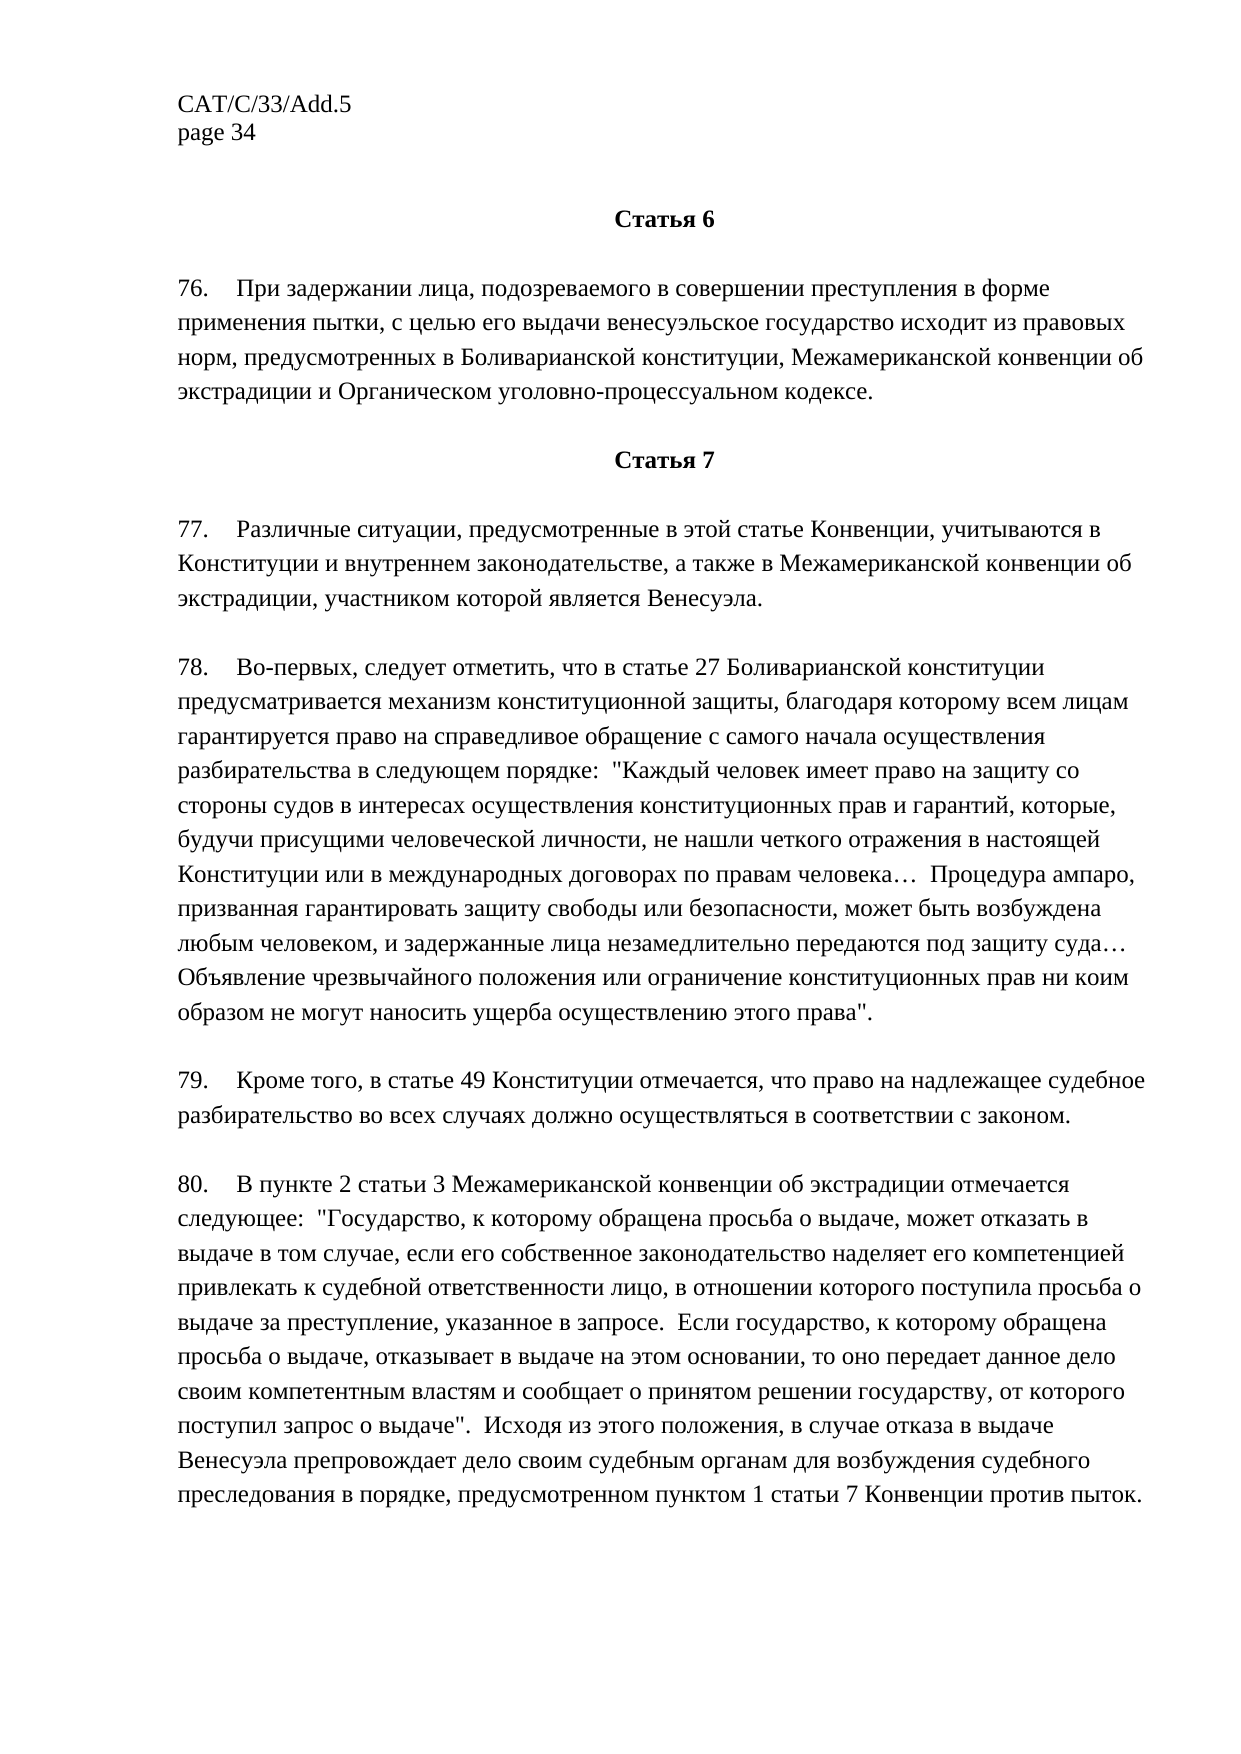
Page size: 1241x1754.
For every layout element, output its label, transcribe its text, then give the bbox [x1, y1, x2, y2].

text Статья 7 [177, 445, 1152, 474]
text 76. При задержании лица, подозреваемого в совершении преступления в форме применения пытки, с целью его выдачи венесуэльское государство исходит из правовых норм, предусмотренных в Боливарианской конституции, Межамериканской конвенции об экстрадиции и Органическом уголовно-процессуальном кодексе. [177, 273, 1152, 405]
text 79. Кроме того, в статье 49 Конституции отмечается, что право на надлежащее судебное разбирательство во всех случаях должно осуществляться в соответствии с законом. [177, 1066, 1152, 1129]
text 77. Различные ситуации, предусмотренные в этой статье Конвенции, учитываются в Конституции и внутреннем законодательстве, а также в Межамериканской конвенции об экстрадиции, участником которой является Венесуэла. [177, 514, 1152, 612]
text 80. В пункте 2 статьи 3 Межамериканской конвенции об экстрадиции отмечается следующее: "Государство, к которому обращена просьба о выдаче, может отказать в выдаче в том случае, если его собственное законодательство наделяет его компетенцией привлекать к судебной ответственности лицо, в отношении которого поступила просьба о выдаче за преступление, указанное в запросе. Если государство, к которому обращена просьба о выдаче, отказывает в выдаче на этом основании, то оно передает данное дело своим компетентным властям и сообщает о принятом решении государству, от которого поступил запрос о выдаче". Исходя из этого положения, в случае отказа в выдаче Венесуэла препровождает дело своим судебным органам для возбуждения судебного преследования в порядке, предусмотренном пунктом 1 статьи 7 Конвенции против пыток. [177, 1169, 1152, 1508]
text 78. Во-первых, следует отметить, что в статье 27 Боливарианской конституции предусматривается механизм конституционной защиты, благодаря которому всем лицам гарантируется право на справедливое обращение с самого начала осуществления разбирательства в следующем порядке: "Каждый человек имеет право на защиту со стороны судов в интересах осуществления конституционных прав и гарантий, которые, будучи присущими человеческой личности, не нашли четкого отражения в настоящей Конституции или в международных договорах по правам человека… Процедура ампаро, призванная гарантировать защиту свободы или безопасности, может быть возбуждена любым человеком, и задержанные лица незамедлительно передаются под защиту суда… Объявление чрезвычайного положения или ограничение конституционных прав ни коим образом не могут наносить ущерба осуществлению этого права". [177, 652, 1152, 1025]
text Статья 6 [177, 204, 1152, 232]
